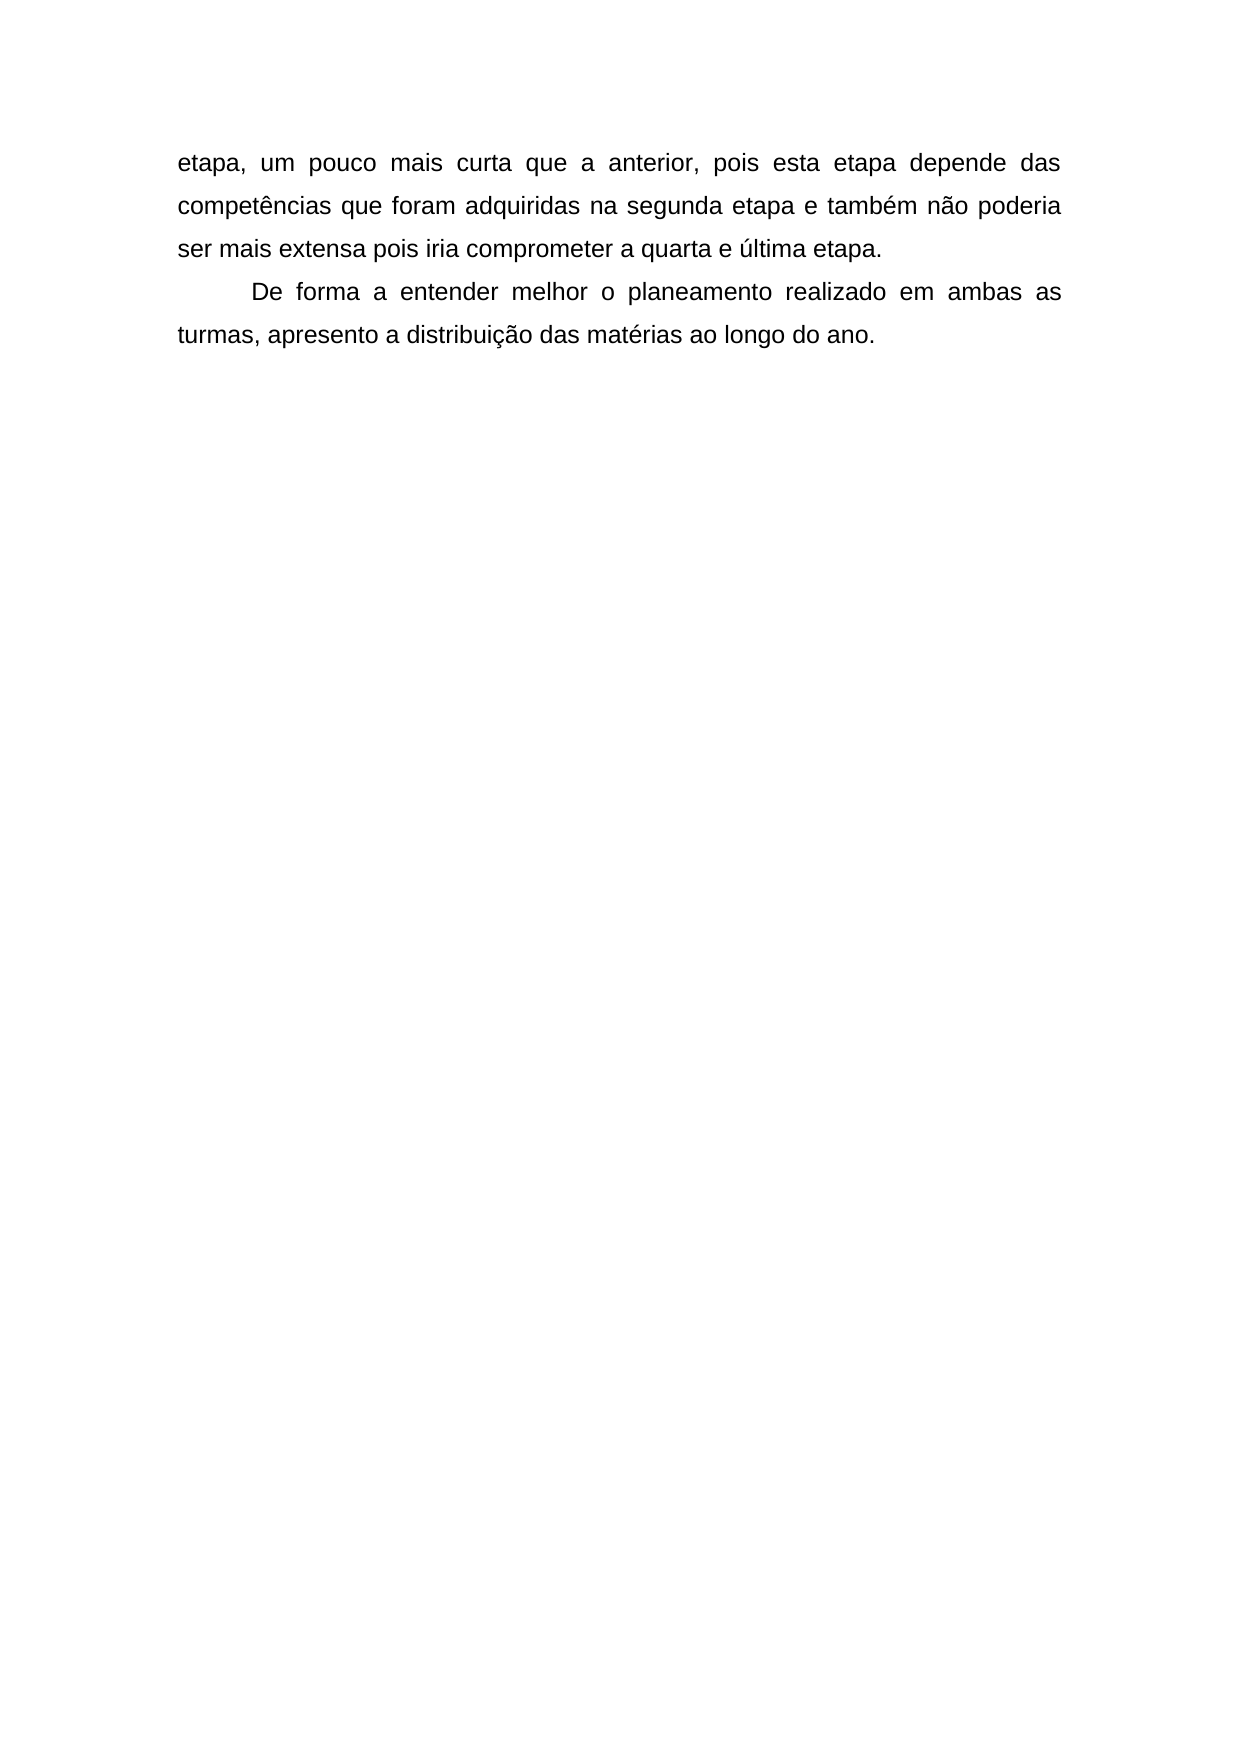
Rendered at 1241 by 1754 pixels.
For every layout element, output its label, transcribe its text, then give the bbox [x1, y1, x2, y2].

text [177, 148, 1063, 263]
text De forma a entender melhor o planeamento realizado em ambas as turmas, apresento a distribuição das matérias ao longo do ano. [177, 277, 1063, 349]
